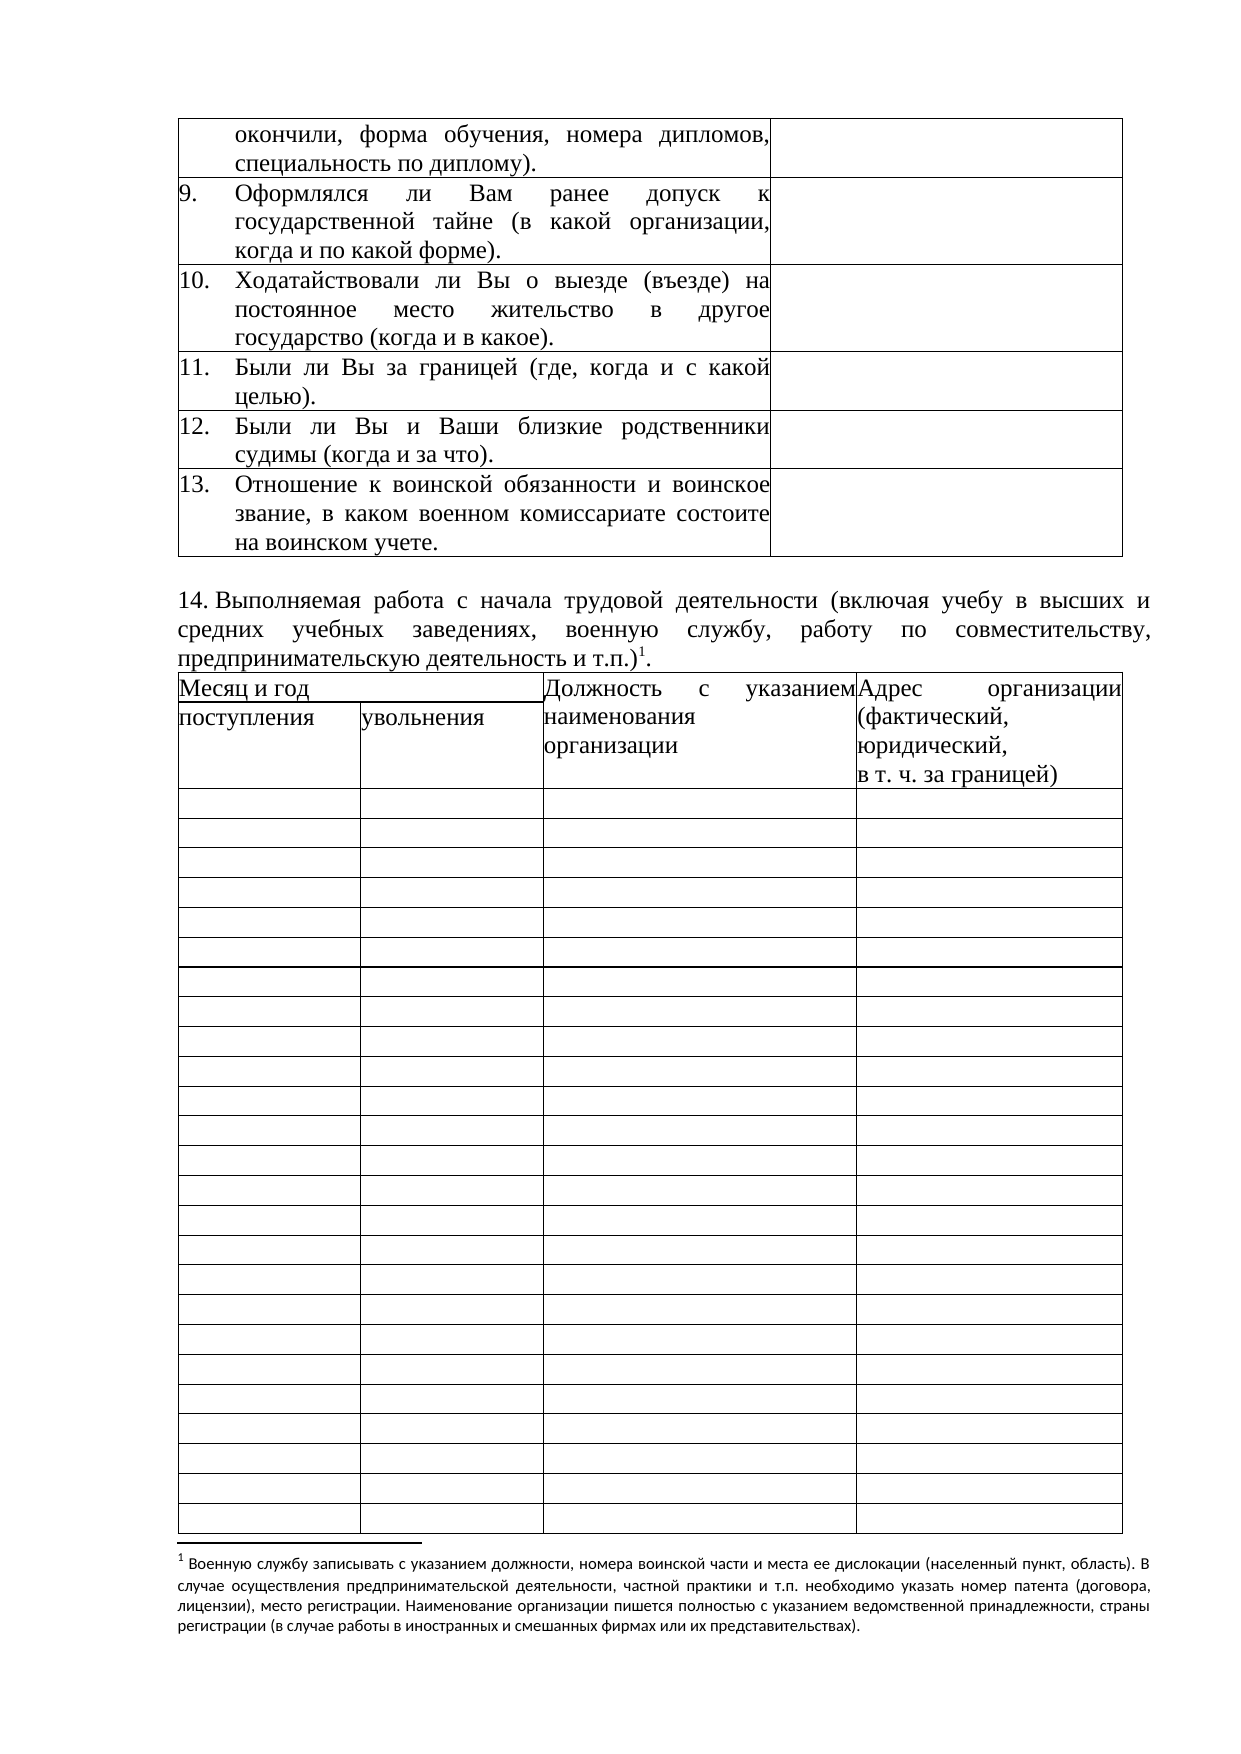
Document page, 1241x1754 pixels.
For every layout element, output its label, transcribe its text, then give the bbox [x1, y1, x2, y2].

table_cell [771, 178, 1122, 264]
table_cell [361, 968, 543, 996]
table_cell [179, 819, 360, 847]
table_cell [544, 1444, 856, 1473]
table_cell [361, 908, 543, 937]
table_cell [857, 1504, 1122, 1532]
table_cell [544, 789, 856, 817]
table_cell [857, 1474, 1122, 1503]
table_cell [179, 848, 360, 877]
table_cell [361, 1236, 543, 1264]
table_cell [857, 997, 1122, 1026]
table_cell [179, 1474, 360, 1503]
table_cell [179, 968, 360, 996]
table_cell 13. [179, 469, 234, 556]
table_cell [857, 878, 1122, 907]
table_cell [179, 1176, 360, 1205]
table_cell [179, 878, 360, 907]
table_cell [544, 1504, 856, 1532]
table_cell Оформлялся ли Вам ранее допуск к государственной тайне (в какой организации, когда и по какой форме). [234, 178, 770, 264]
table_cell 8. [179, 119, 234, 177]
table_cell [179, 789, 360, 817]
table_cell [179, 1265, 360, 1294]
table_cell [544, 1325, 856, 1354]
table_cell [361, 938, 543, 966]
table_cell [544, 908, 856, 937]
table_cell [857, 789, 1122, 817]
table_cell [857, 1057, 1122, 1086]
table_cell Ходатайствовали ли Вы о выезде (въезде) на постоянное место жительство в другое государство (когда и в какое). [234, 265, 770, 351]
table_cell [857, 1414, 1122, 1443]
table_cell [544, 878, 856, 907]
table_header Должность с указанием наименования организации [544, 673, 856, 788]
table_cell [179, 1355, 360, 1383]
table_cell [857, 1265, 1122, 1294]
table_cell [857, 848, 1122, 877]
table_cell [361, 1265, 543, 1294]
table_cell [361, 1444, 543, 1473]
table_cell [361, 1057, 543, 1086]
table_cell [544, 1057, 856, 1086]
table_cell [857, 908, 1122, 937]
table_cell Отношение к воинской обязанности и воинское звание, в каком военном комиссариате состоите на воинском учете. [234, 469, 770, 556]
table_cell [361, 997, 543, 1026]
table_cell [544, 968, 856, 996]
table_cell [544, 819, 856, 847]
table_cell [544, 1087, 856, 1115]
table_cell [857, 1027, 1122, 1056]
table_cell [179, 1087, 360, 1115]
table_cell 12. [179, 411, 234, 468]
table_cell [857, 1236, 1122, 1264]
table_cell [544, 1474, 856, 1503]
table_cell 11. [179, 352, 234, 410]
table_cell [771, 352, 1122, 410]
table_cell [179, 908, 360, 937]
table_cell [544, 1176, 856, 1205]
table_cell [771, 119, 1122, 177]
table_cell [361, 1504, 543, 1532]
table_header Адрес организации (фактический, юридический, в т. ч. за границей) [857, 673, 1122, 788]
table_cell [361, 789, 543, 817]
table_cell [857, 819, 1122, 847]
table_cell [361, 1295, 543, 1324]
table_cell [361, 1176, 543, 1205]
table_cell [544, 1414, 856, 1443]
table_cell [361, 1116, 543, 1145]
table_cell поступления [179, 703, 360, 788]
table_cell [544, 848, 856, 877]
table_cell [857, 1355, 1122, 1383]
table_cell [361, 1027, 543, 1056]
table_cell [544, 1295, 856, 1324]
table_cell [857, 1206, 1122, 1234]
table_cell [544, 1027, 856, 1056]
table_cell [544, 1116, 856, 1145]
table_cell [771, 469, 1122, 556]
table_cell [857, 1146, 1122, 1175]
table_cell [361, 1474, 543, 1503]
table_cell [361, 1087, 543, 1115]
table_cell [361, 878, 543, 907]
table_cell 9. [179, 178, 234, 264]
table_cell [544, 1385, 856, 1413]
table_cell [179, 1146, 360, 1175]
table_header Месяц и год [179, 673, 543, 701]
table_cell [544, 1206, 856, 1234]
table_cell [544, 1236, 856, 1264]
table_cell [179, 1385, 360, 1413]
table_cell [544, 997, 856, 1026]
table_cell [857, 1325, 1122, 1354]
table_cell [857, 968, 1122, 996]
table_cell [544, 1146, 856, 1175]
table_cell [179, 1295, 360, 1324]
table_cell [179, 997, 360, 1026]
table_cell [179, 1027, 360, 1056]
table_cell [179, 1504, 360, 1532]
table_cell 10. [179, 265, 234, 351]
table_cell [179, 1325, 360, 1354]
table_cell [179, 1116, 360, 1145]
table_cell [179, 1444, 360, 1473]
table_cell [361, 1146, 543, 1175]
table_cell [857, 1176, 1122, 1205]
table_cell Были ли Вы за границей (где, когда и с какой целью). [234, 352, 770, 410]
table_cell [857, 1087, 1122, 1115]
table_cell [857, 1385, 1122, 1413]
table_cell [857, 938, 1122, 966]
text 14. Выполняемая работа с начала трудовой деятельности (включая учебу в высших и средних учебных заведениях, военную службу, работу по совместительству, предпринимательскую деятельность и т.п.). [177, 585, 1152, 672]
table_cell [544, 938, 856, 966]
table_cell [361, 848, 543, 877]
table_cell [361, 1414, 543, 1443]
table_cell [361, 1325, 543, 1354]
table_cell [544, 1355, 856, 1383]
table_cell [179, 938, 360, 966]
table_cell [234, 119, 770, 177]
table_cell [361, 1206, 543, 1234]
table_cell увольнения [361, 703, 543, 788]
table_cell [857, 1295, 1122, 1324]
table_cell [361, 1355, 543, 1383]
table_cell [857, 1116, 1122, 1145]
table_cell [771, 265, 1122, 351]
table_cell [179, 1057, 360, 1086]
table_cell Были ли Вы и Ваши близкие родственники судимы (когда и за что). [234, 411, 770, 468]
table_cell [179, 1206, 360, 1234]
table_cell [179, 1236, 360, 1264]
table_cell [771, 411, 1122, 468]
table_cell [857, 1444, 1122, 1473]
table_cell [361, 1385, 543, 1413]
table_cell [361, 819, 543, 847]
table_cell [179, 1414, 360, 1443]
table_cell [544, 1265, 856, 1294]
